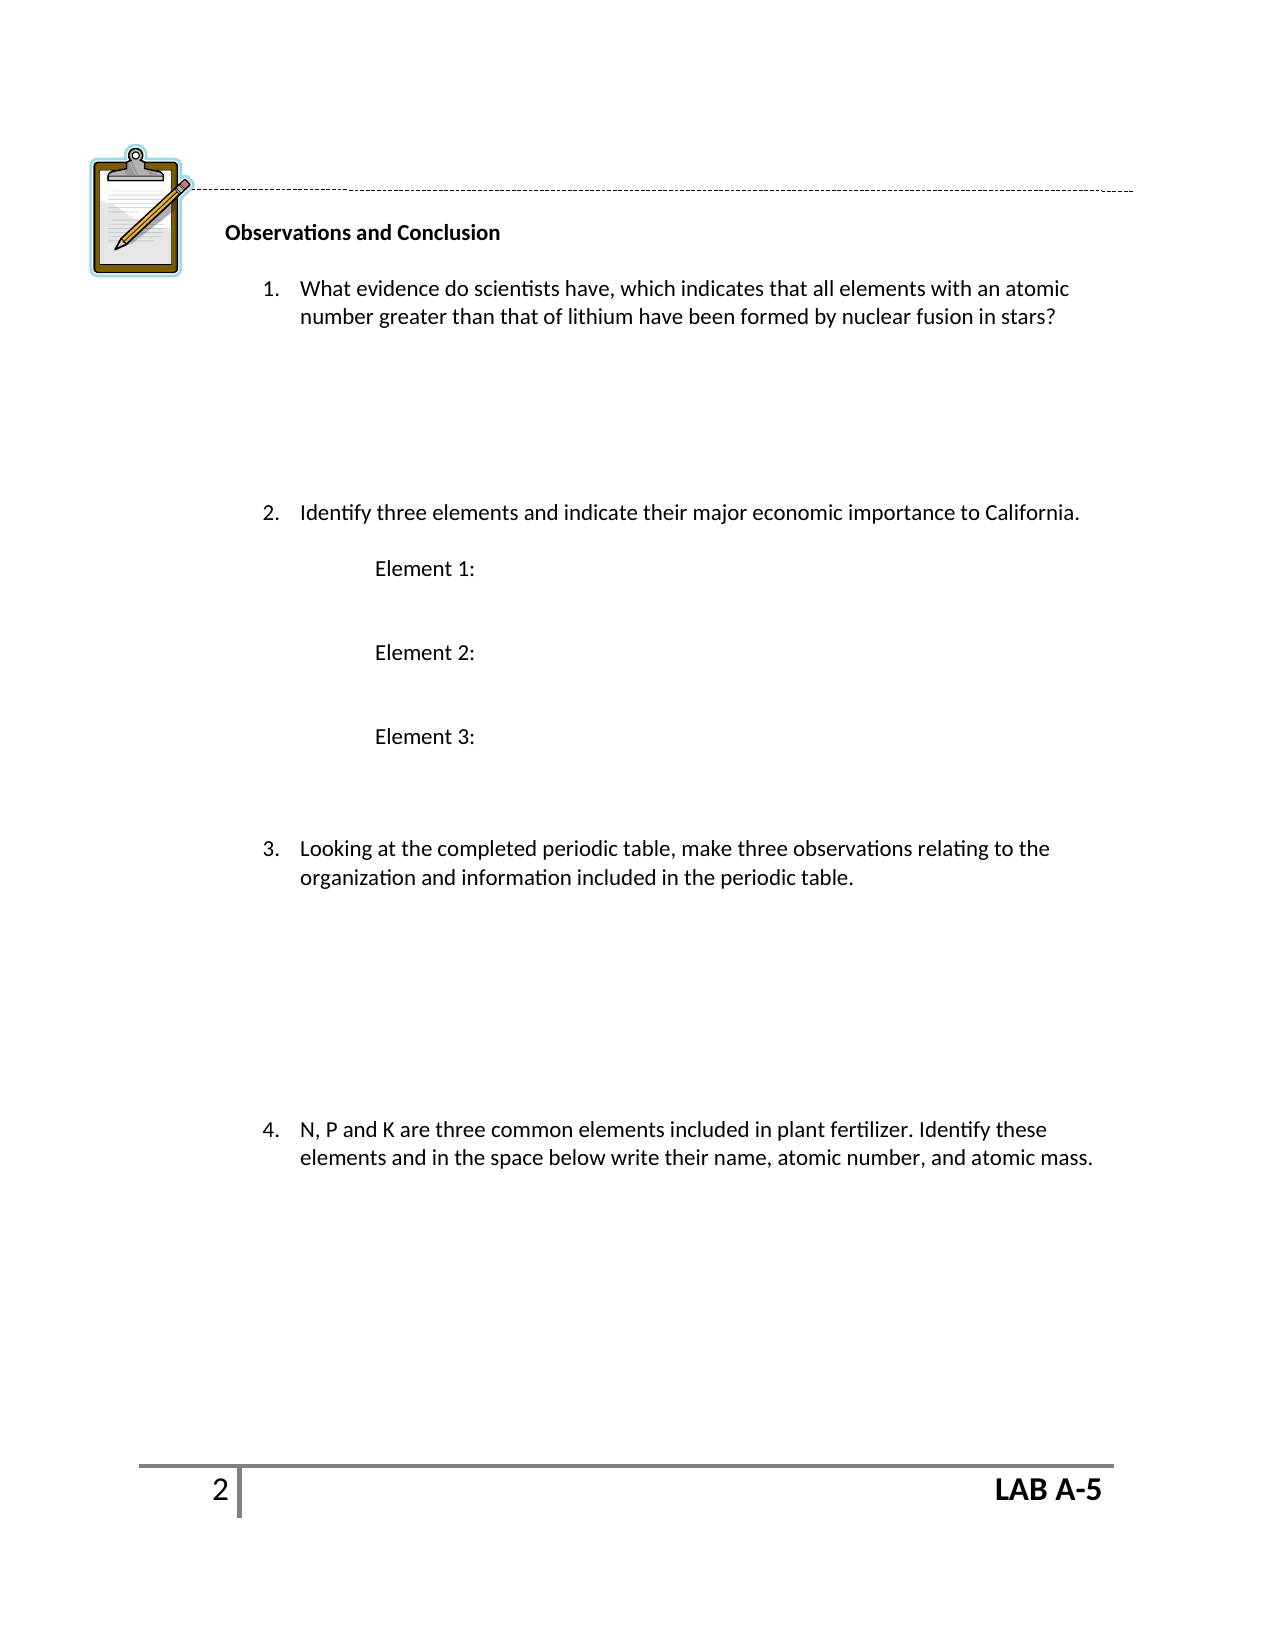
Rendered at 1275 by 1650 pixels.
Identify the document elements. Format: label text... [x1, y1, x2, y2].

list Identify three elements and indicate their major economic importance to California. [262, 498, 1125, 526]
list Element 1: [375, 554, 1125, 582]
list Looking at the completed periodic table, make three observations relating to the organization and information included in the periodic table. [262, 834, 1125, 891]
list Element 2: [375, 638, 1125, 666]
list Element 3: [375, 722, 1125, 751]
list What evidence do scientists have, which indicates that all elements with an atomic number greater than that of lithium have been formed by nuclear fusion in stars? [262, 274, 1125, 330]
text Observations and Conclusion [150, 218, 1125, 246]
list N, P and K are three common elements included in plant fertilizer. Identify these elements and in the space below write their name, atomic number, and atomic mass. [262, 1115, 1125, 1171]
